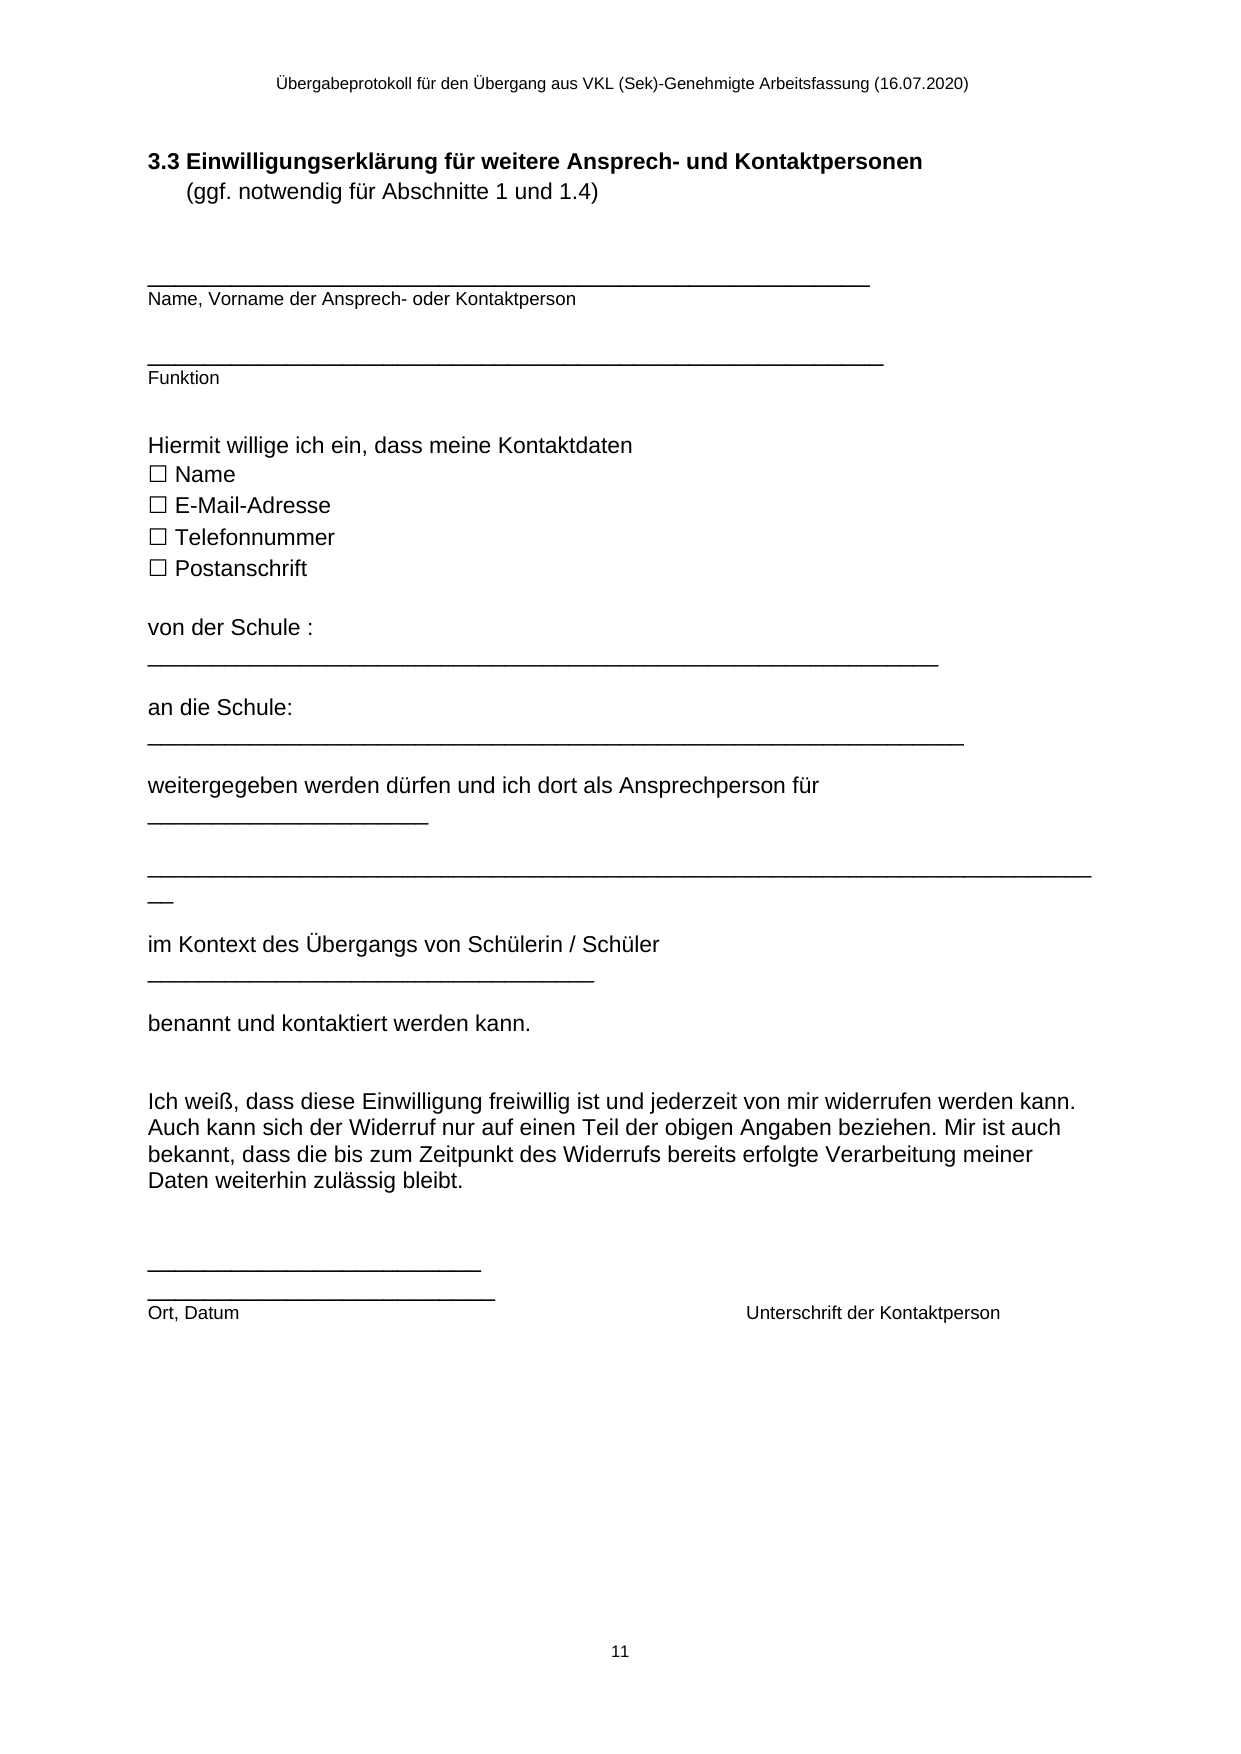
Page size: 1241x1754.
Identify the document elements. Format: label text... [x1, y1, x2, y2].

text von der Schule : ______________________________________________________________ [148, 614, 1093, 667]
text ____________________________________________________ Name, Vorname der Ansprech- oder Kontaktperson [148, 259, 1093, 309]
text Telefonnummer [148, 521, 1093, 552]
text _____________________________________________________ [148, 338, 1093, 367]
text Postanschrift [148, 552, 1093, 583]
text an die Schule: ________________________________________________________________ [148, 693, 1093, 746]
text weitergegeben werden dürfen und ich dort als Ansprechperson für ______________________ [148, 772, 1093, 825]
text Name [148, 458, 1093, 489]
text Funktion [148, 367, 1093, 389]
text Ort, Datum Unterschrift der Kontaktperson [148, 1302, 1093, 1323]
text E-Mail-Adresse [148, 489, 1093, 521]
text ____________________________________________________________________________ [148, 852, 1093, 904]
text Ich weiß, dass diese Einwilligung freiwillig ist und jederzeit von mir widerrufen werden kann. Auch kann sich der Widerruf nur auf einen Teil der obigen Angaben beziehen. Mir ist auch bekannt, dass die bis zum Zeitpunkt des Widerrufs bereits erfolgte Verarbeitung meiner Daten weiterhin zulässig bleibt. [148, 1088, 1093, 1193]
text Hiermit willige ich ein, dass meine Kontaktdaten [148, 432, 1093, 458]
text ________________________ _________________________ [148, 1244, 1093, 1302]
text im Kontext des Übergangs von Schülerin / Schüler ___________________________________ [148, 931, 1093, 983]
text 3.3 Einwilligungserklärung für weitere Ansprech- und Kontaktpersonen [148, 148, 1093, 174]
text benannt und kontaktiert werden kann. [148, 1010, 1093, 1036]
text (ggf. notwendig für Abschnitte 1 und 1.4) [148, 178, 1093, 204]
